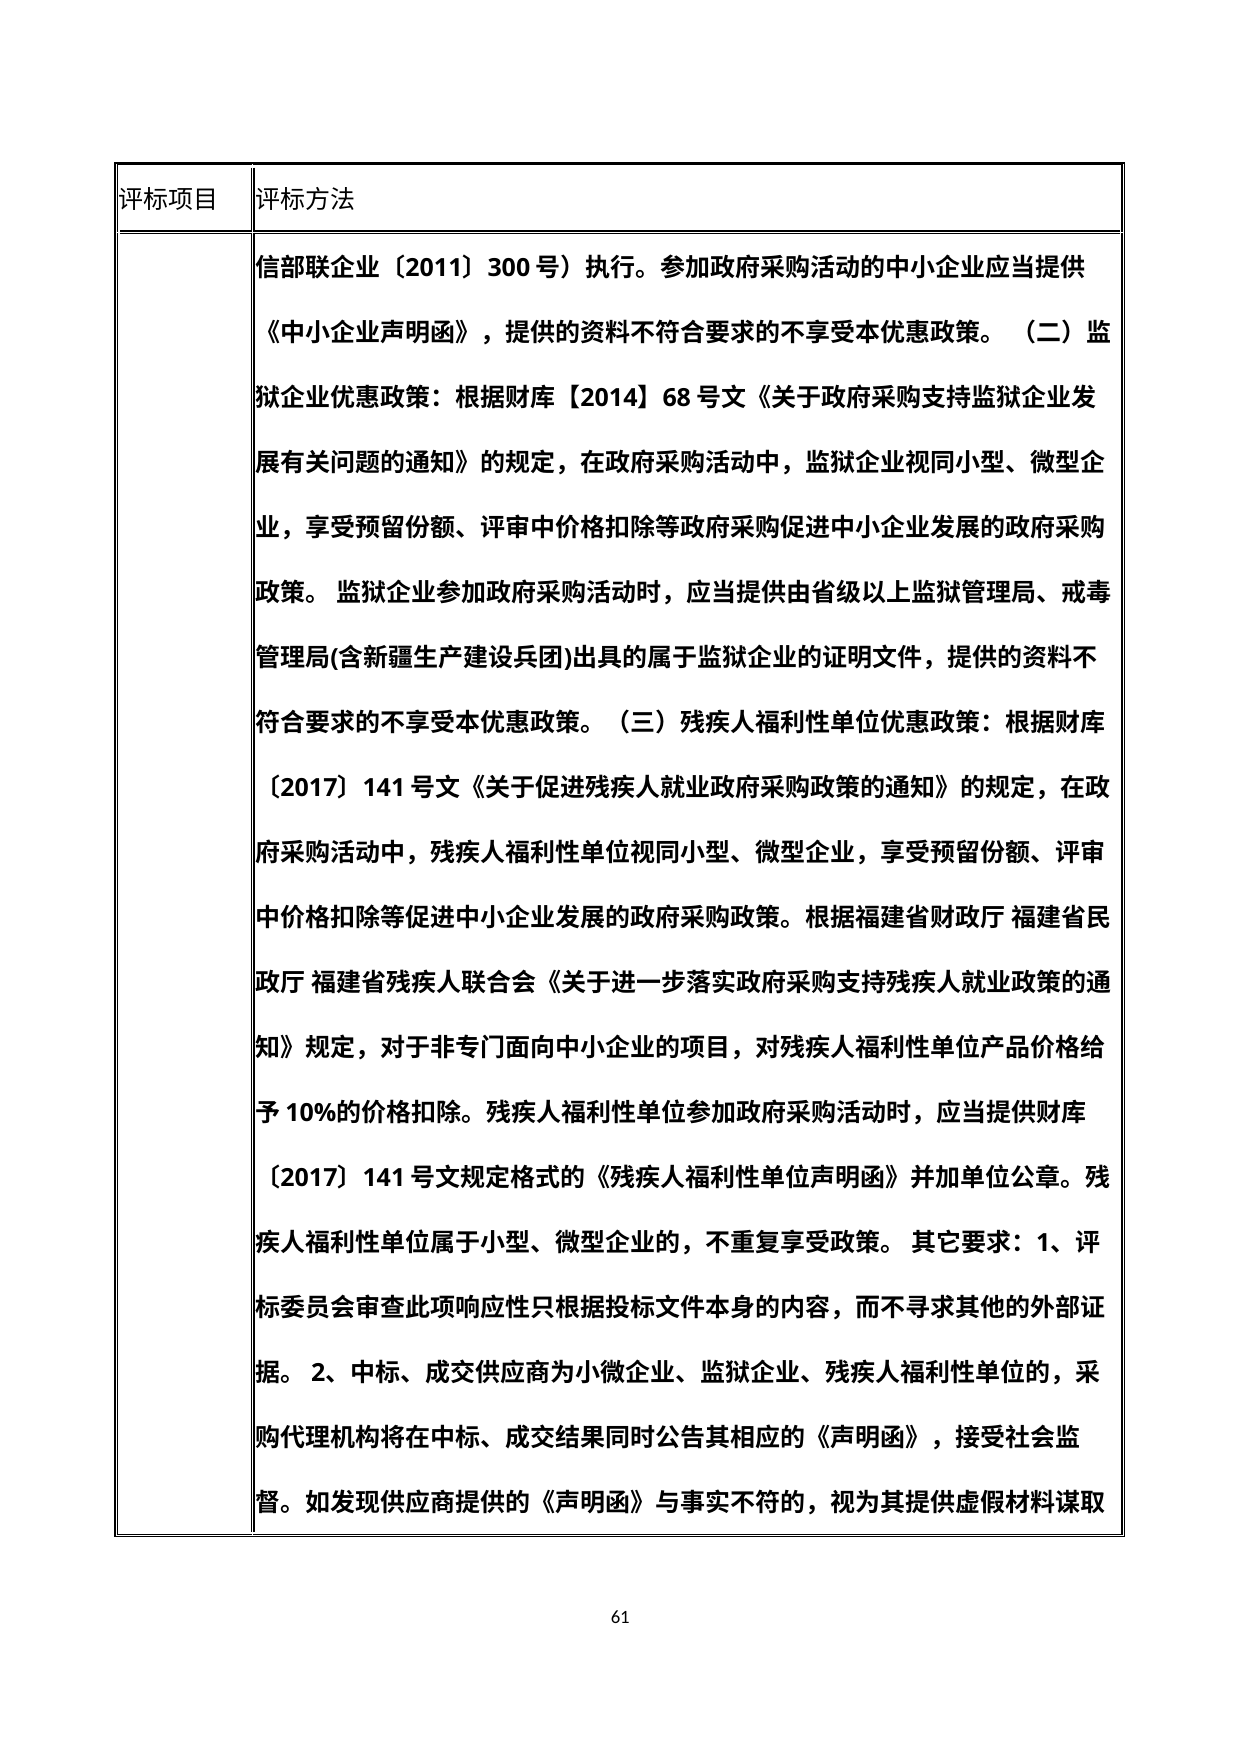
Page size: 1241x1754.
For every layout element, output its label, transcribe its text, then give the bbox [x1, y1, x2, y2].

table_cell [253, 230, 1122, 1533]
table_header 评标项目 [118, 164, 253, 230]
table_cell 小型、微型企业，监狱企业，残疾人 [118, 230, 253, 1533]
table_header 评标方法 [253, 165, 1121, 230]
